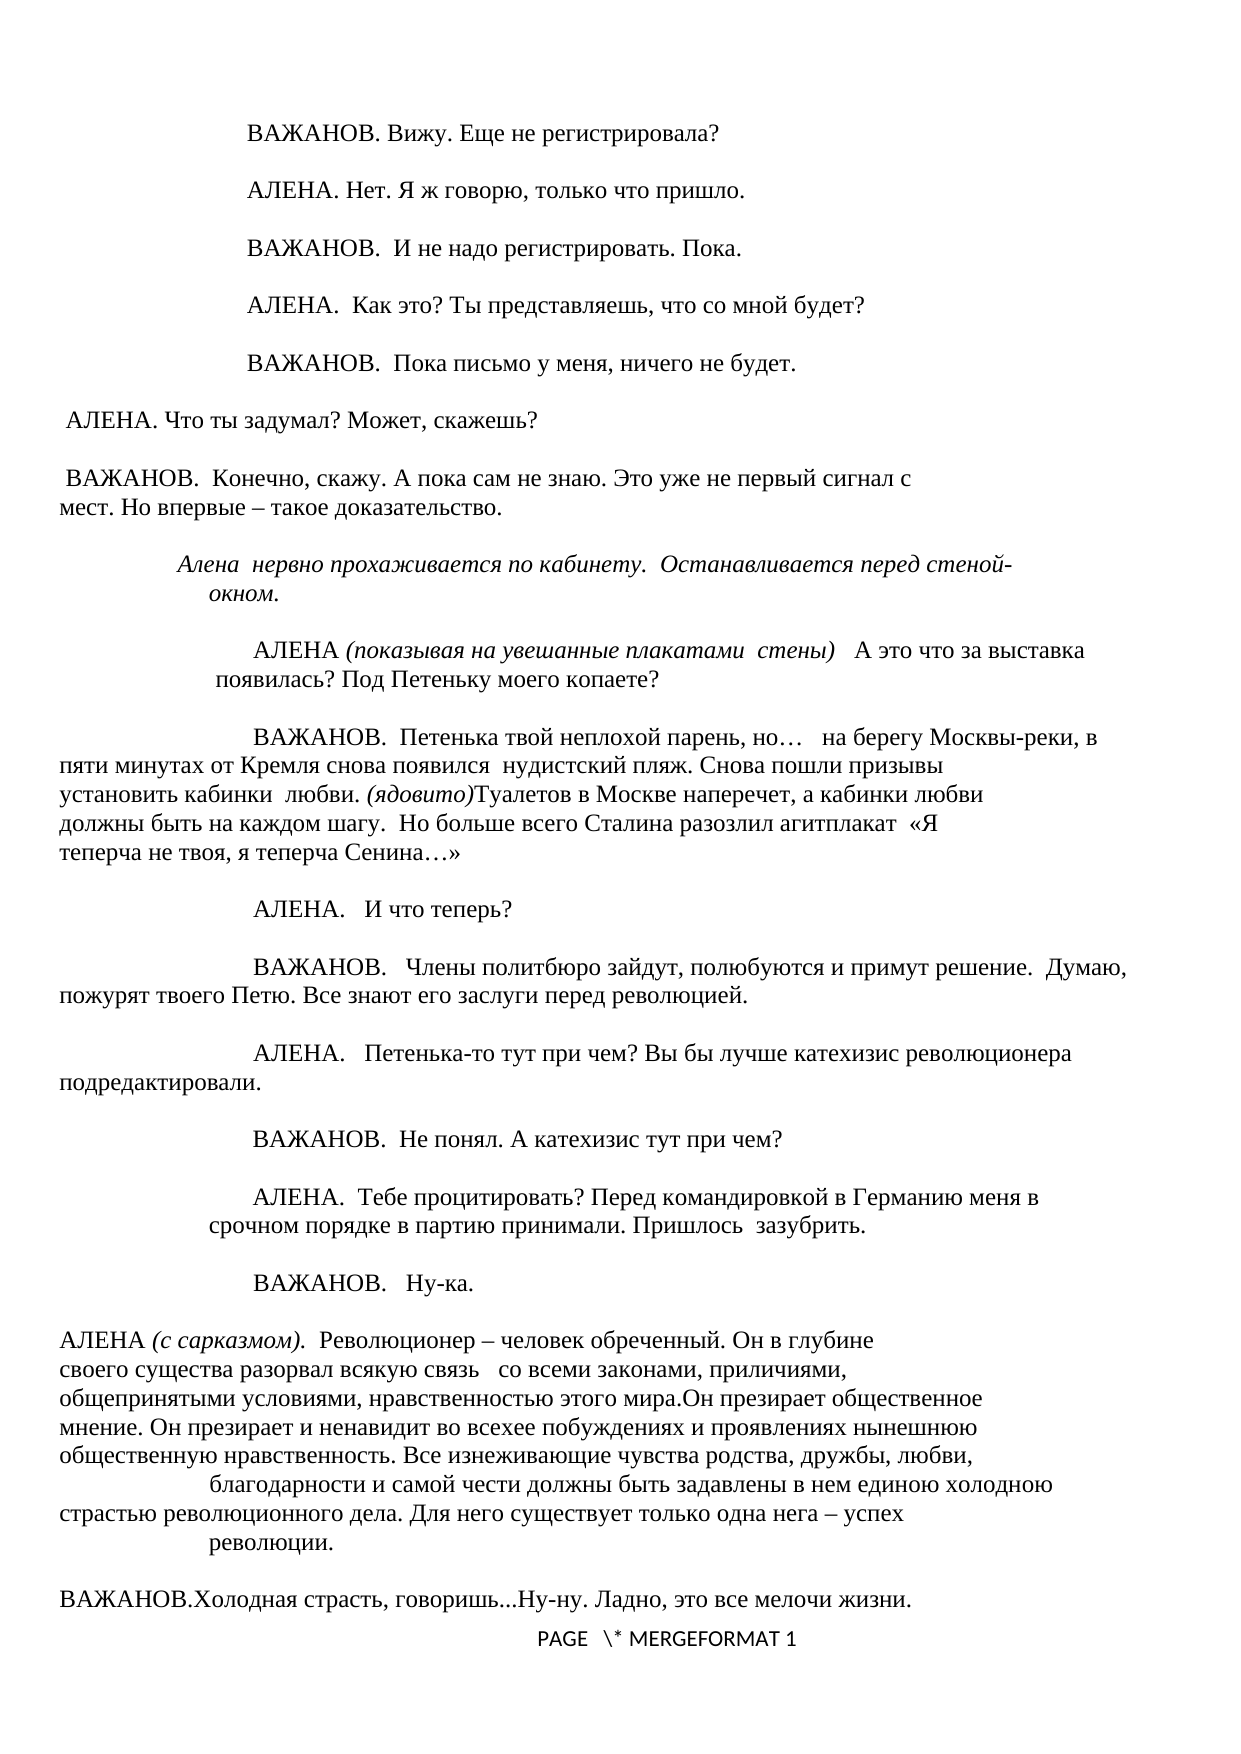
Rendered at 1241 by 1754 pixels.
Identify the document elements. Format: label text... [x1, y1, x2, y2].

text АЛЕНА. Что ты задумал? Может, скажешь? [59, 406, 1152, 434]
text установить кабинки любви. (ядовито)Туалетов в Москве наперечет, а кабинки любви [59, 779, 1152, 808]
text ВАЖАНОВ. И не надо регистрировать. Пока. [59, 233, 1152, 262]
text революции. [177, 1527, 1152, 1556]
text ВАЖАНОВ. Ну-ка. [59, 1268, 1152, 1297]
text страстью революционного дела. Для него существует только одна нега – успех [59, 1498, 1152, 1527]
text своего существа разорвал всякую связь со всеми законами, приличиями, [59, 1354, 1152, 1383]
text появилась? Под Петеньку моего копаете? [59, 664, 1152, 693]
text Алена нервно прохаживается по кабинету. Останавливается перед стеной- [177, 549, 1152, 578]
text АЛЕНА (с сарказмом). Революционер – человек обреченный. Он в глубине [59, 1326, 1152, 1354]
text ВАЖАНОВ. Члены политбюро зайдут, полюбуются и примут решение. Думаю, [59, 952, 1152, 981]
text должны быть на каждом шагу. Но больше всего Сталина разозлил агитплакат «Я [59, 808, 1152, 837]
text АЛЕНА. Как это? Ты представляешь, что со мной будет? [59, 291, 1152, 319]
text мест. Но впервые – такое доказательство. [59, 492, 1152, 521]
text теперча не твоя, я теперча Сенина…» [59, 837, 1152, 866]
text подредактировали. [59, 1067, 1152, 1096]
text АЛЕНА (показывая на увешанные плакатами стены) А это что за выставка [59, 636, 1152, 664]
text АЛЕНА. Нет. Я ж говорю, только что пришло. [59, 176, 1152, 204]
text ВАЖАНОВ. Не понял. А катехизис тут при чем? [177, 1124, 1152, 1153]
text АЛЕНА. Петенька-то тут при чем? Вы бы лучше катехизис революционера [59, 1038, 1152, 1067]
text АЛЕНА. Тебе процитировать? Перед командировкой в Германию меня в [177, 1182, 1152, 1211]
text мнение. Он презирает и ненавидит во всехее побуждениях и проявлениях нынешнюю [59, 1412, 1152, 1441]
text благодарности и самой чести должны быть задавлены в нем единою холодною [59, 1469, 1152, 1498]
text АЛЕНА. И что теперь? [59, 894, 1152, 923]
text ВАЖАНОВ. Вижу. Еще не регистрировала? [59, 118, 1152, 147]
text пожурят твоего Петю. Все знают его заслуги перед революцией. [59, 981, 1152, 1009]
text ВАЖАНОВ.Холодная страсть, говоришь...Ну-ну. Ладно, это все мелочи жизни. [59, 1584, 1152, 1613]
text окном. [177, 578, 1152, 607]
text ВАЖАНОВ. Пока письмо у меня, ничего не будет. [59, 348, 1152, 377]
text ВАЖАНОВ. Конечно, скажу. А пока сам не знаю. Это уже не первый сигнал с [59, 463, 1152, 492]
text пяти минутах от Кремля снова появился нудистский пляж. Снова пошли призывы [59, 751, 1152, 779]
text общественную нравственность. Все изнеживающие чувства родства, дружбы, любви, [59, 1441, 1152, 1469]
text общепринятыми условиями, нравственностью этого мира.Он презирает общественное [59, 1383, 1152, 1412]
text срочном порядке в партию принимали. Пришлось зазубрить. [177, 1211, 1152, 1239]
text ВАЖАНОВ. Петенька твой неплохой парень, но… на берегу Москвы-реки, в [59, 722, 1152, 751]
